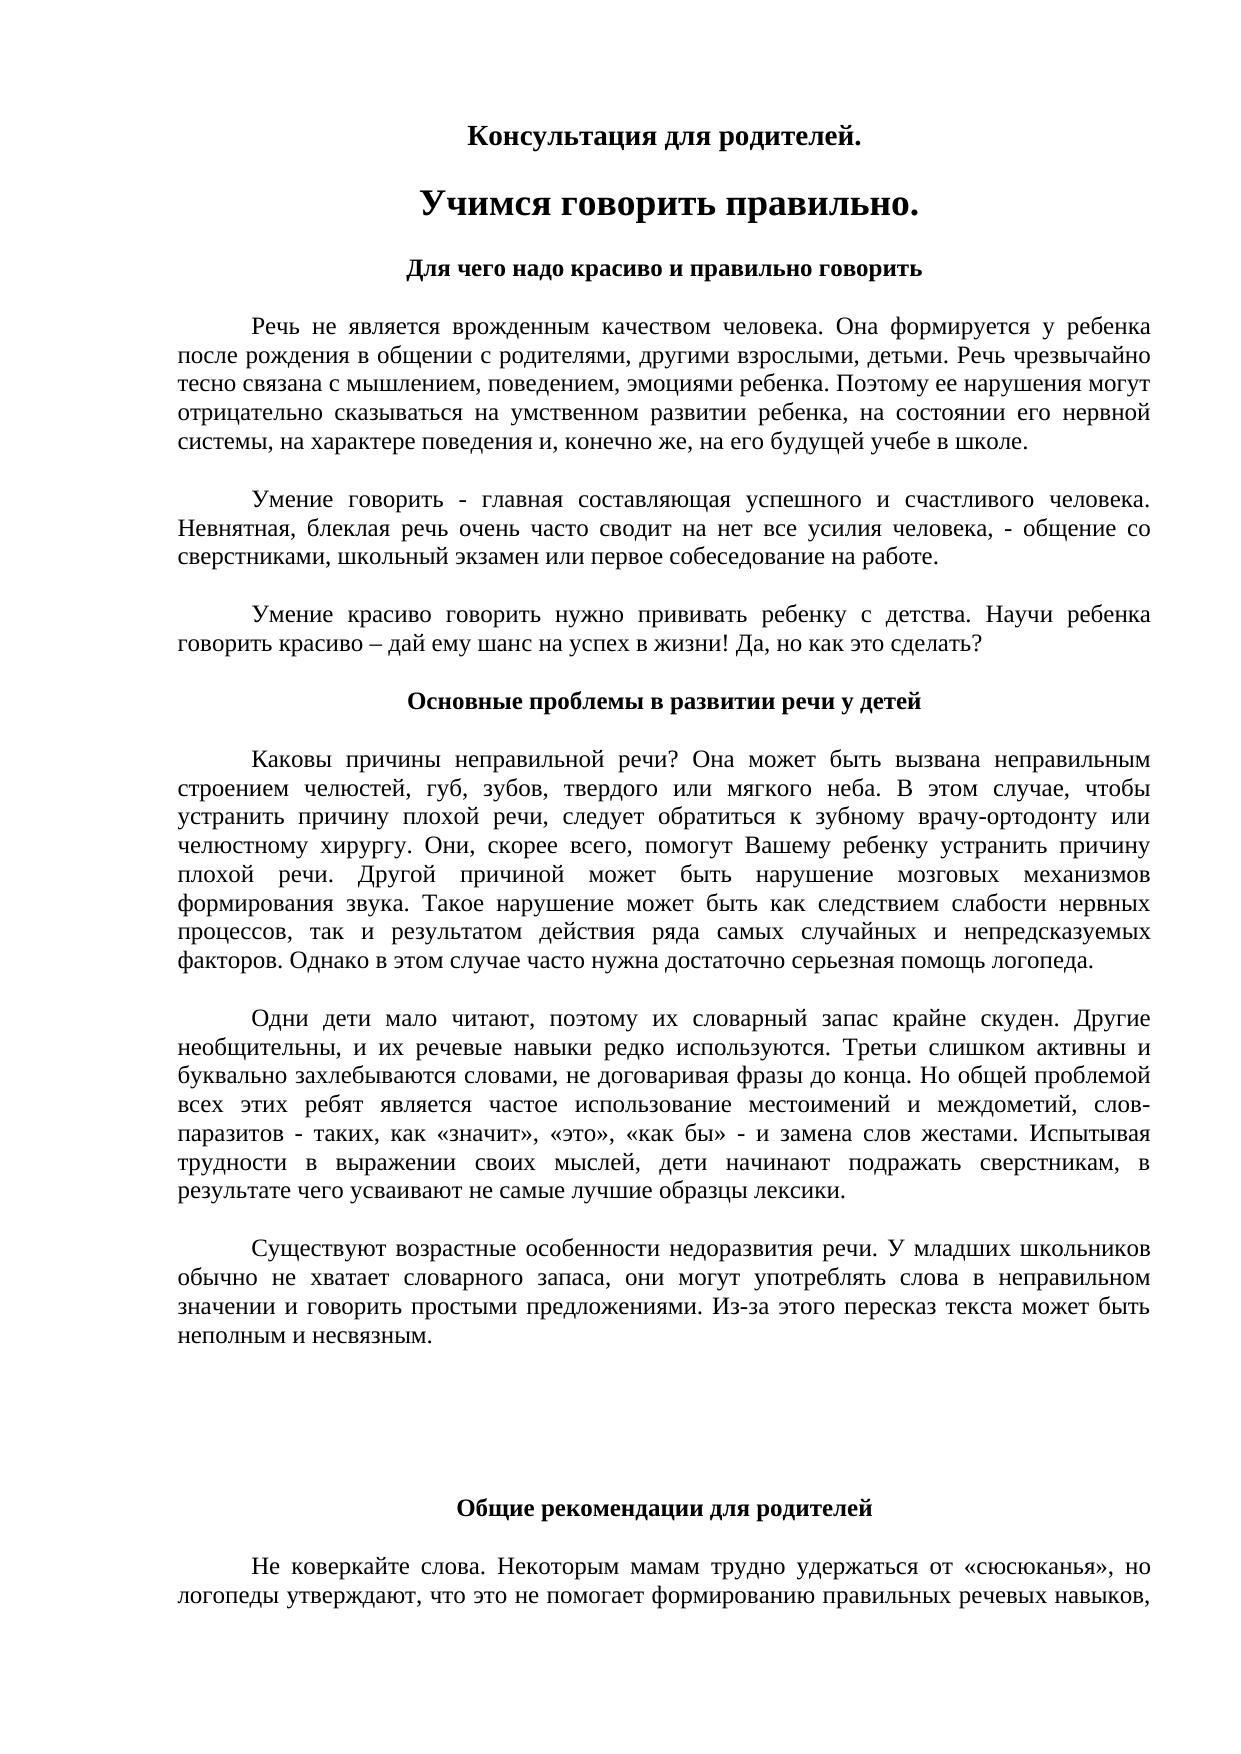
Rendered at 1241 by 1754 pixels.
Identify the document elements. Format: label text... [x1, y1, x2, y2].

text Для чего надо красиво и правильно говорить [177, 253, 1152, 282]
text Основные проблемы в развитии речи у детей [177, 686, 1152, 715]
text Общие рекомендации для родителей [177, 1493, 1152, 1522]
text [177, 1551, 1152, 1609]
text Умение говорить - главная составляющая успешного и счастливого человека. Невнятная, блеклая речь очень часто сводит на нет все усилия человека, - общение со сверстниками, школьный экзамен или первое собеседование на работе. [177, 484, 1152, 570]
text Речь не является врожденным качеством человека. Она формируется у ребенка после рождения в общении с родителями, другими взрослыми, детьми. Речь чрезвычайно тесно связана с мышлением, поведением, эмоциями ребенка. Поэтому ее нарушения могут отрицательно сказываться на умственном развитии ребенка, на состоянии его нервной системы, на характере поведения и, конечно же, на его будущей учебе в школе. [177, 311, 1152, 455]
text Умение красиво говорить нужно прививать ребенку с детства. Научи ребенка говорить красиво – дай ему шанс на успех в жизни! Да, но как это сделать? [177, 599, 1152, 657]
text Консультация для родителей. [177, 118, 1152, 152]
text Существуют возрастные особенности недоразвития речи. У младших школьников обычно не хватает словарного запаса, они могут употреблять слова в неправильном значении и говорить простыми предложениями. Из-за этого пересказ текста может быть неполным и несвязным. [177, 1233, 1152, 1348]
text Учимся говорить правильно. [177, 181, 1152, 224]
text Одни дети мало читают, поэтому их словарный запас крайне скуден. Другие необщительны, и их речевые навыки редко используются. Третьи слишком активны и буквально захлебываются словами, не договаривая фразы до конца. Но общей проблемой всех этих ребят является частое использование местоимений и междометий, слов-паразитов - таких, как «значит», «это», «как бы» - и замена слов жестами. Испытывая трудности в выражении своих мыслей, дети начинают подражать сверстникам, в результате чего усваивают не самые лучшие образцы лексики. [177, 1003, 1152, 1204]
text Каковы причины неправильной речи? Она может быть вызвана неправильным строением челюстей, губ, зубов, твердого или мягкого неба. В этом случае, чтобы устранить причину плохой речи, следует обратиться к зубному врачу-ортодонту или челюстному хирургу. Они, скорее всего, помогут Вашему ребенку устранить причину плохой речи. Другой причиной может быть нарушение мозговых механизмов формирования звука. Такое нарушение может быть как следствием слабости нервных процессов, так и результатом действия ряда самых случайных и непредсказуемых факторов. Однако в этом случае часто нужна достаточно серьезная помощь логопеда. [177, 744, 1152, 974]
